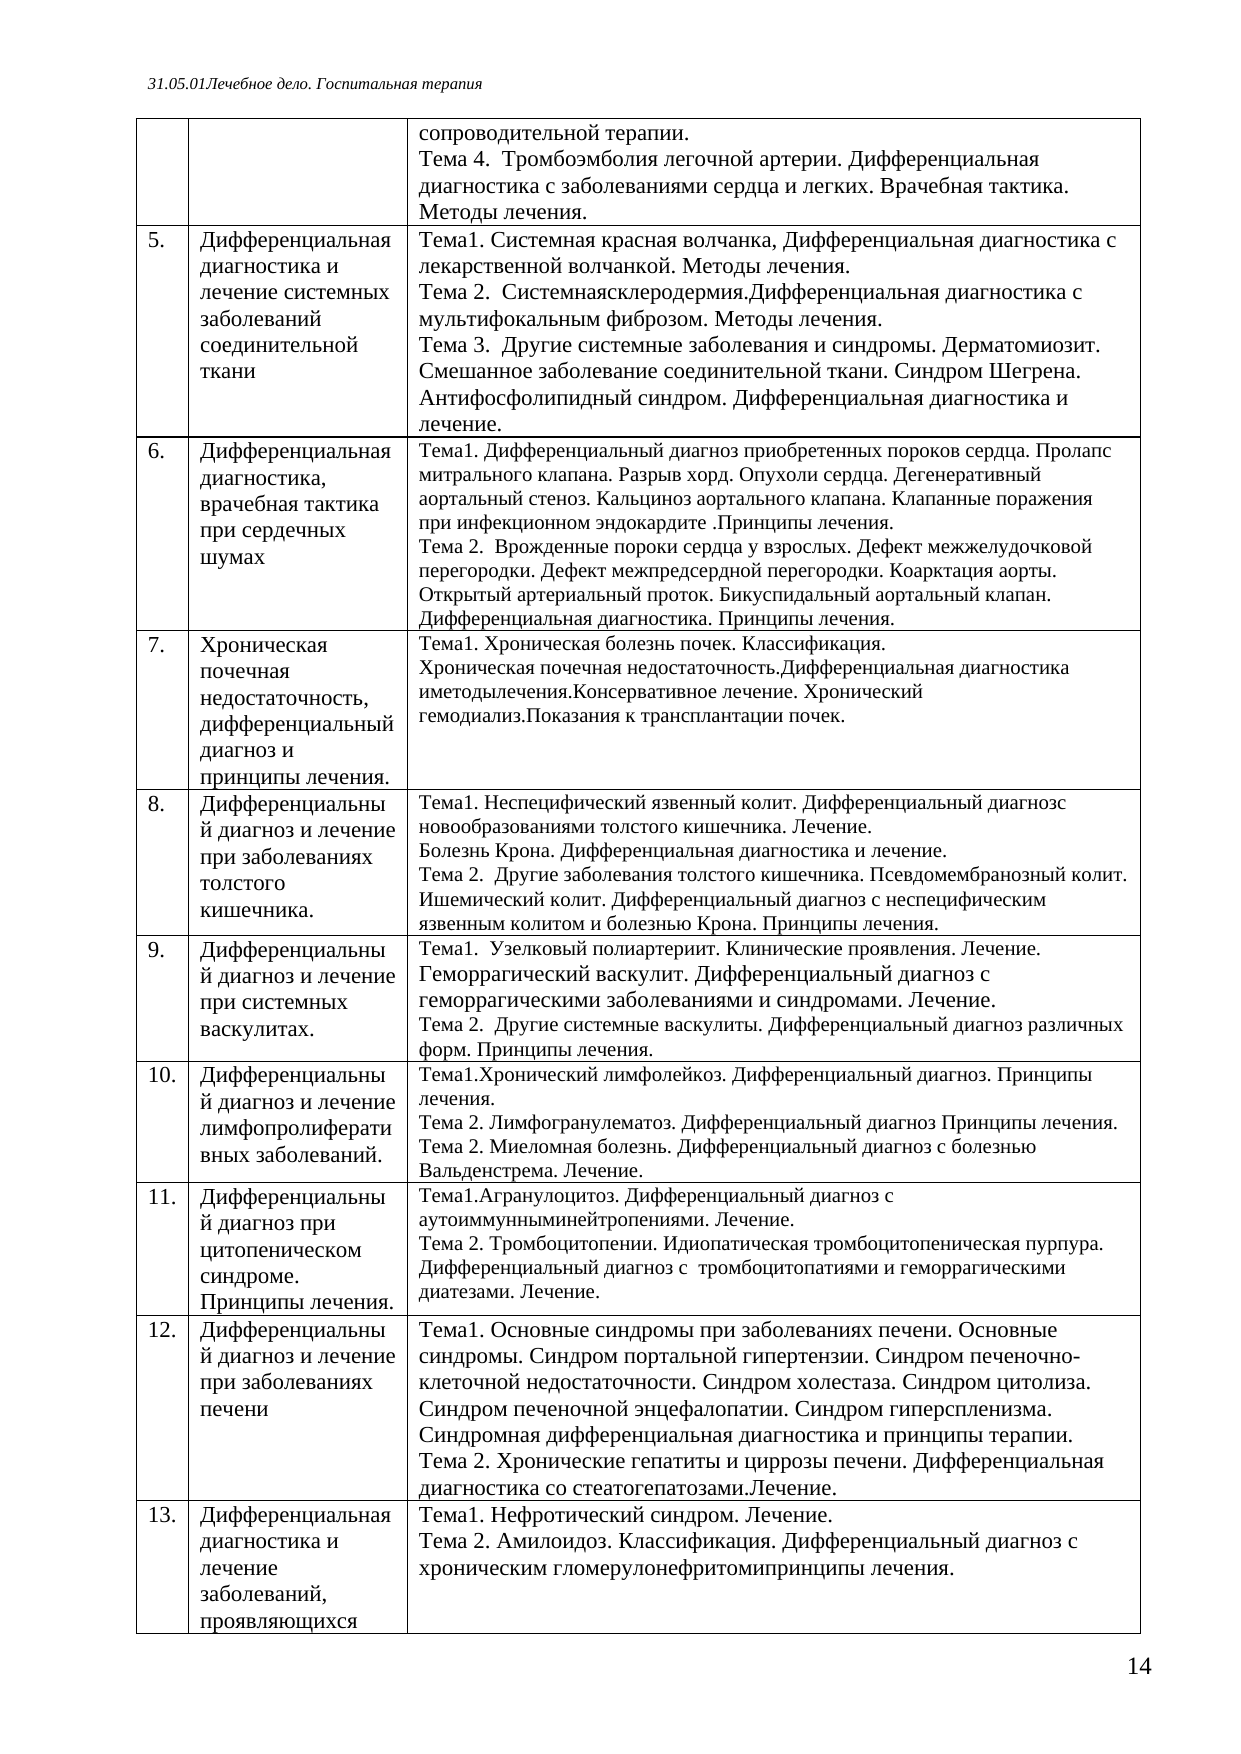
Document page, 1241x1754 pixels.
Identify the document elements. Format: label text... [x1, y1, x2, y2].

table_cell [189, 119, 407, 224]
table_cell [137, 438, 188, 630]
table_cell [137, 790, 188, 934]
table_cell [137, 119, 188, 224]
table_cell Тема1. Неспецифический язвенный колит. Дифференциальный диагнозс новообразованиями толстого кишечника. Лечение. Болезнь Крона. Дифференциальная диагностика и лечение. Тема 2. Другие заболевания толстого кишечника. Псевдомембранозный колит. Ишемический колит. Дифференциальный диагноз с неспецифическим язвенным колитом и болезнью Крона. Принципы лечения. [408, 790, 1140, 934]
table_cell Дифференциальная диагностика и лечение системных заболеваний соединительной ткани [189, 226, 407, 436]
table_cell Тема1.Агранулоцитоз. Дифференциальный диагноз с аутоиммунныминейтропениями. Лечение. Тема 2. Тромбоцитопении. Идиопатическая тромбоцитопеническая пурпура. Дифференциальный диагноз с тромбоцитопатиями и геморрагическими диатезами. Лечение. [408, 1183, 1140, 1315]
table_cell Тема1. Системная красная волчанка, Дифференциальная диагностика с лекарственной волчанкой. Методы лечения. Тема 2. Системнаясклеродермия.Дифференциальная диагностика с мультифокальным фиброзом. Методы лечения. Тема 3. Другие системные заболевания и синдромы. Дерматомиозит. Смешанное заболевание соединительной ткани. Синдром Шегрена. Антифосфолипидный синдром. Дифференциальная диагностика и лечение. [408, 226, 1140, 436]
table_cell Дифференциальный диагноз и лечение лимфопролиферативных заболеваний. [189, 1062, 407, 1182]
table_cell Хроническая почечная недостаточность, дифференциальный диагноз и принципы лечения. [189, 631, 407, 789]
table_cell Тема1.Хронический лимфолейкоз. Дифференциальный диагноз. Принципы лечения. Тема 2. Лимфогранулематоз. Дифференциальный диагноз Принципы лечения. Тема 2. Миеломная болезнь. Дифференциальный диагноз с болезнью Вальденстрема. Лечение. [408, 1062, 1140, 1182]
table_cell Дифференциальная диагностика, врачебная тактика при сердечных шумах [189, 438, 407, 630]
table_cell Дифференциальный диагноз при цитопеническом синдроме. Принципы лечения. [189, 1183, 407, 1315]
table_cell Дифференциальный диагноз и лечение при системных васкулитах. [189, 936, 407, 1061]
table_cell [137, 1062, 188, 1182]
table_cell [137, 1501, 188, 1633]
table_cell [137, 631, 188, 789]
table_cell Тема1. Дифференциальный диагноз приобретенных пороков сердца. Пролапс митрального клапана. Разрыв хорд. Опухоли сердца. Дегенеративный аортальный стеноз. Кальциноз аортального клапана. Клапанные поражения при инфекционном эндокардите .Принципы лечения. Тема 2. Врожденные пороки сердца у взрослых. Дефект межжелудочковой перегородки. Дефект межпредсердной перегородки. Коарктация аорты. Открытый артериальный проток. Бикуспидальный аортальный клапан. Дифференциальная диагностика. Принципы лечения. [408, 438, 1140, 630]
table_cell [408, 119, 1140, 224]
table_cell Дифференциальный диагноз и лечение при заболеваниях толстого кишечника. [189, 790, 407, 934]
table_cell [408, 1501, 1140, 1633]
table_cell Тема1. Основные синдромы при заболеваниях печени. Основные синдромы. Синдром портальной гипертензии. Синдром печеночно-клеточной недостаточности. Синдром холестаза. Синдром цитолиза. Синдром печеночной энцефалопатии. Синдром гиперспленизма. Синдромная дифференциальная диагностика и принципы терапии. Тема 2. Хронические гепатиты и циррозы печени. Дифференциальная диагностика со стеатогепатозами.Лечение. [408, 1316, 1140, 1500]
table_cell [189, 1501, 407, 1633]
table_cell [137, 1183, 188, 1315]
table_cell Тема1. Хроническая болезнь почек. Классификация. Хроническая почечная недостаточность.Дифференциальная диагностика иметодылечения.Консервативное лечение. Хронический гемодиализ.Показания к трансплантации почек. [408, 631, 1140, 789]
table_cell [137, 936, 188, 1061]
table_cell Тема1. Узелковый полиартериит. Клинические проявления. Лечение. Геморрагический васкулит. Дифференциальный диагноз с геморрагическими заболеваниями и синдромами. Лечение. Тема 2. Другие системные васкулиты. Дифференциальный диагноз различных форм. Принципы лечения. [408, 936, 1140, 1061]
table_cell [137, 226, 188, 436]
table_cell [137, 1316, 188, 1500]
table_cell Дифференциальный диагноз и лечение при заболеваниях печени [189, 1316, 407, 1500]
